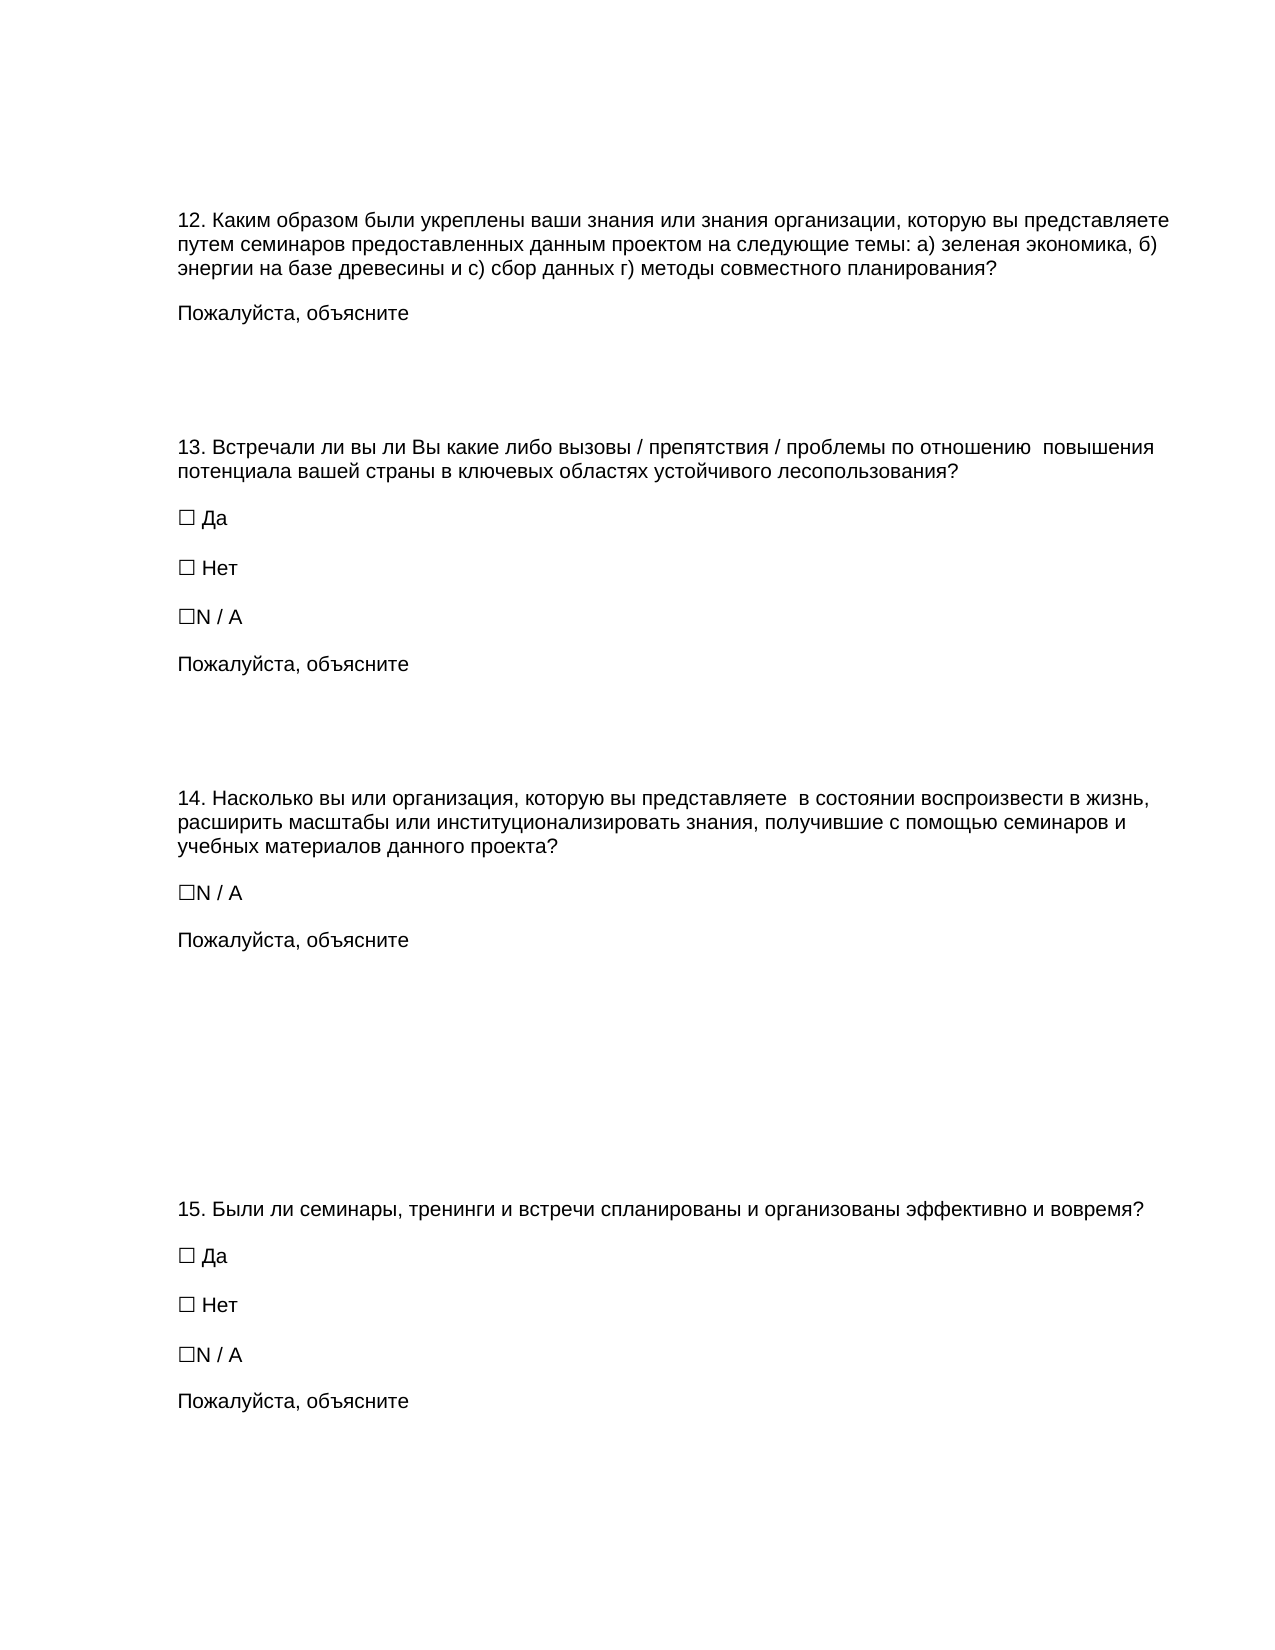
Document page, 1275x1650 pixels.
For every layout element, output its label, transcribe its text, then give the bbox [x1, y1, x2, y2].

text ☐ Да [177, 1241, 1186, 1270]
text Пожалуйста, объясните [177, 928, 1186, 952]
text ☐N / A [177, 878, 1186, 907]
text 13. Встречали ли вы ли Вы какие либо вызовы / препятствия / проблемы по отношению повышения потенциала вашей страны в ключевых областях устойчивого лесопользования? [177, 435, 1186, 483]
text ☐ Нет [177, 553, 1186, 581]
text ☐N / A [177, 1340, 1186, 1368]
text ☐ Да [177, 503, 1186, 532]
text Пожалуйста, объясните [177, 300, 1186, 324]
text Пожалуйста, объясните [177, 651, 1186, 675]
text 12. Каким образом были укреплены ваши знания или знания организации, которую вы представляете путем семинаров предоставленных данным проектом на следующие темы: а) зеленая экономика, б) энергии на базе древесины и с) сбор данных г) методы совместного планирования? [177, 208, 1186, 279]
text 15. Были ли семинары, тренинги и встречи спланированы и организованы эффективно и вовремя? [177, 1196, 1186, 1220]
text Пожалуйста, объясните [177, 1389, 1186, 1413]
text ☐ Нет [177, 1291, 1186, 1319]
text 14. Насколько вы или организация, которую вы представляете в состоянии воспроизвести в жизнь, расширить масштабы или институционализировать знания, получившие с помощью семинаров и учебных материалов данного проекта? [177, 786, 1186, 858]
text ☐N / A [177, 602, 1186, 631]
